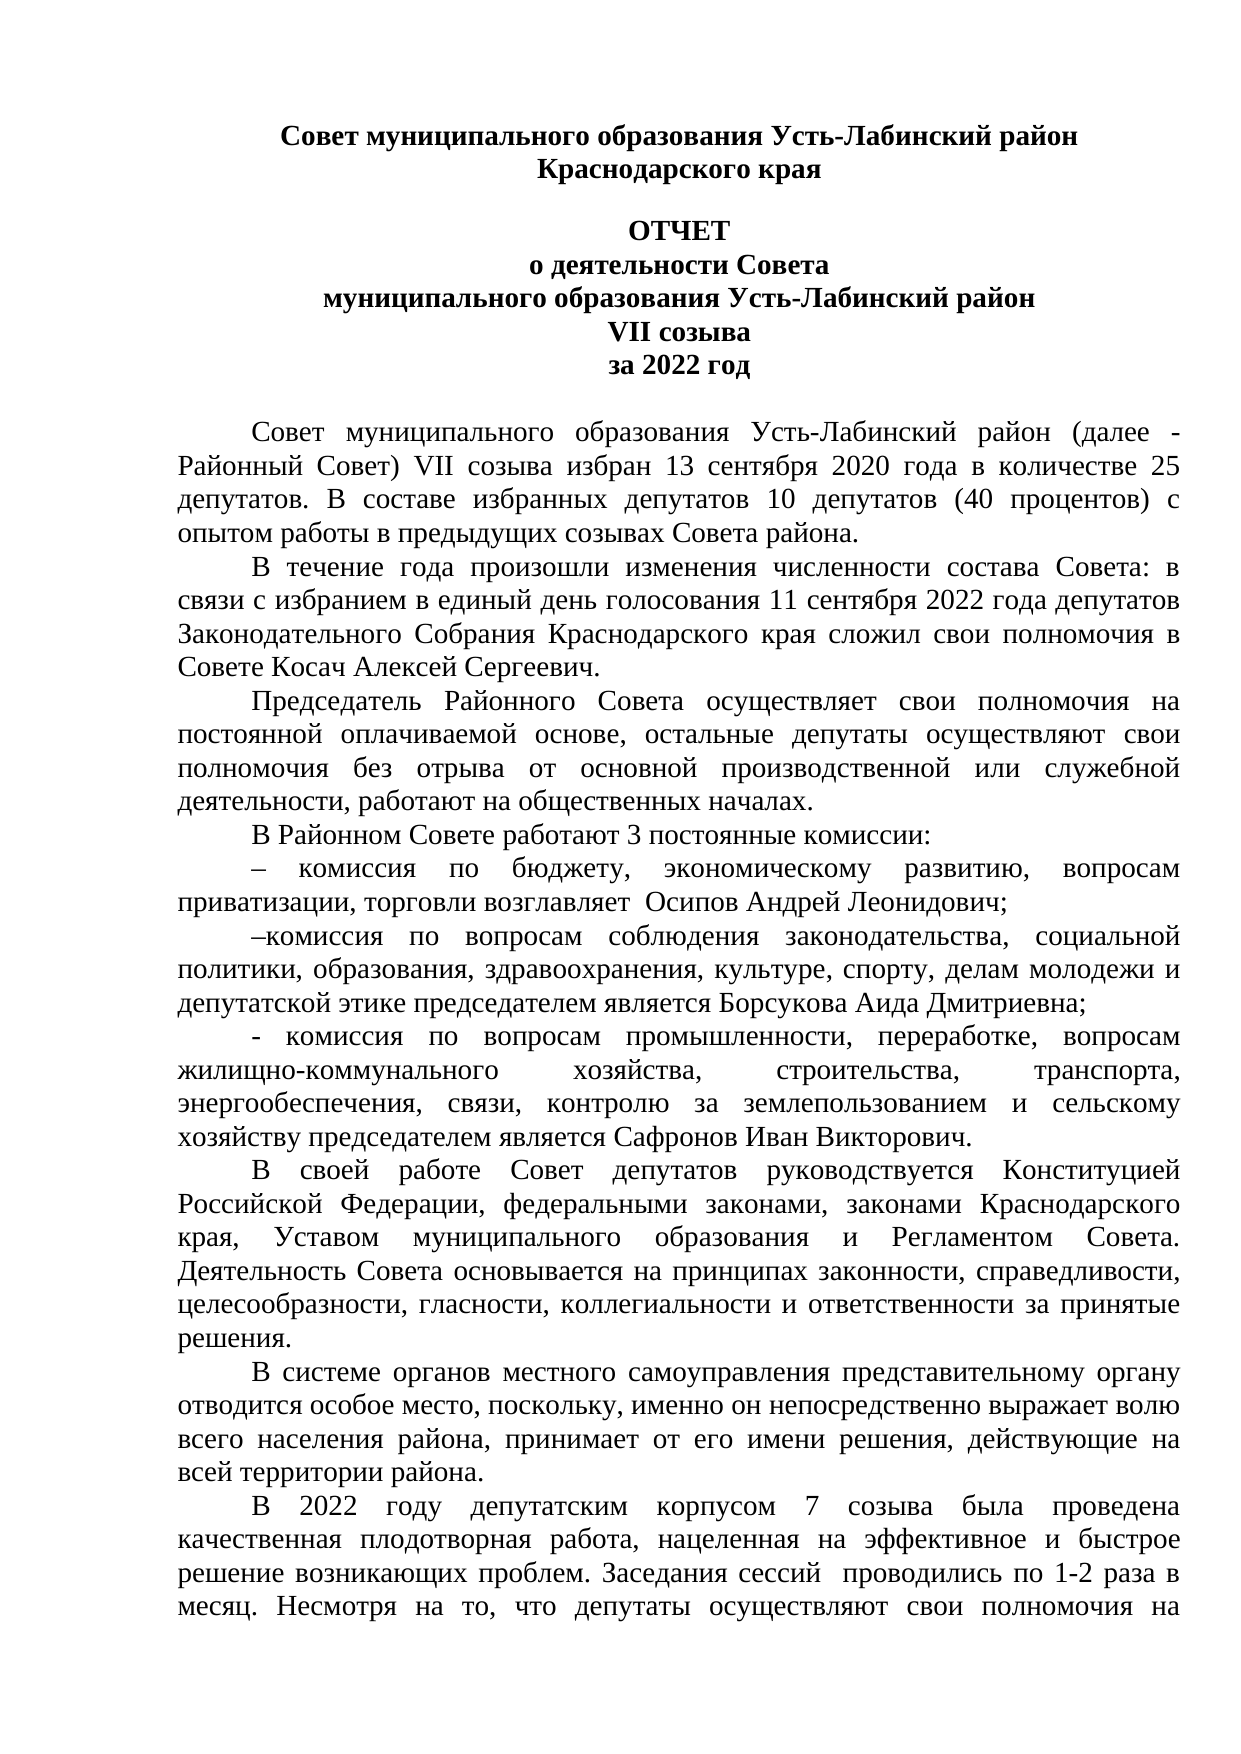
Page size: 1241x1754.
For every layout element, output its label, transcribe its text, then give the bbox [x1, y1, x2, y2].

text за 2022 год [177, 347, 1181, 381]
text Совет муниципального образования Усть-Лабинский район (далее - Районный Совет) VII созыва избран 13 сентября 2020 года в количестве 25 депутатов. В составе избранных депутатов 10 депутатов (40 процентов) с опытом работы в предыдущих созывах Совета района. [177, 414, 1181, 549]
text – комиссия по бюджету, экономическому развитию, вопросам приватизации, торговли возглавляет Осипов Андрей Леонидович; [177, 851, 1181, 918]
text В течение года произошли изменения численности состава Совета: в связи с избранием в единый день голосования 11 сентября 2022 года депутатов Законодательного Собрания Краснодарского края сложил свои полномочия в Совете Косач Алексей Сергеевич. [177, 549, 1181, 683]
text Совет муниципального образования Усть-Лабинский район [177, 118, 1181, 152]
text - комиссия по вопросам промышленности, переработке, вопросам жилищно-коммунального хозяйства, строительства, транспорта, энергообеспечения, связи, контролю за землепользованием и сельскому хозяйству председателем является Сафронов Иван Викторович. [177, 1018, 1181, 1152]
text о деятельности Совета [177, 247, 1181, 280]
text Краснодарского края [177, 152, 1181, 185]
text ОТЧЕТ [177, 213, 1181, 247]
text VII созыва [177, 314, 1181, 347]
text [177, 1488, 1181, 1622]
text В Районном Совете работают 3 постоянные комиссии: [177, 817, 1181, 851]
text В системе органов местного самоуправления представительному органу отводится особое место, поскольку, именно он непосредственно выражает волю всего населения района, принимает от его имени решения, действующие на всей территории района. [177, 1354, 1181, 1488]
text Председатель Районного Совета осуществляет свои полномочия на постоянной оплачиваемой основе, остальные депутаты осуществляют свои полномочия без отрыва от основной производственной или служебной деятельности, работают на общественных началах. [177, 683, 1181, 817]
text –комиссия по вопросам соблюдения законодательства, социальной политики, образования, здравоохранения, культуре, спорту, делам молодежи и депутатской этике председателем является Борсукова Аида Дмитриевна; [177, 918, 1181, 1018]
text муниципального образования Усть-Лабинский район [177, 280, 1181, 314]
text В своей работе Совет депутатов руководствуется Конституцией Российской Федерации, федеральными законами, законами Краснодарского края, Уставом муниципального образования и Регламентом Совета. Деятельность Совета основывается на принципах законности, справедливости, целесообразности, гласности, коллегиальности и ответственности за принятые решения. [177, 1152, 1181, 1354]
